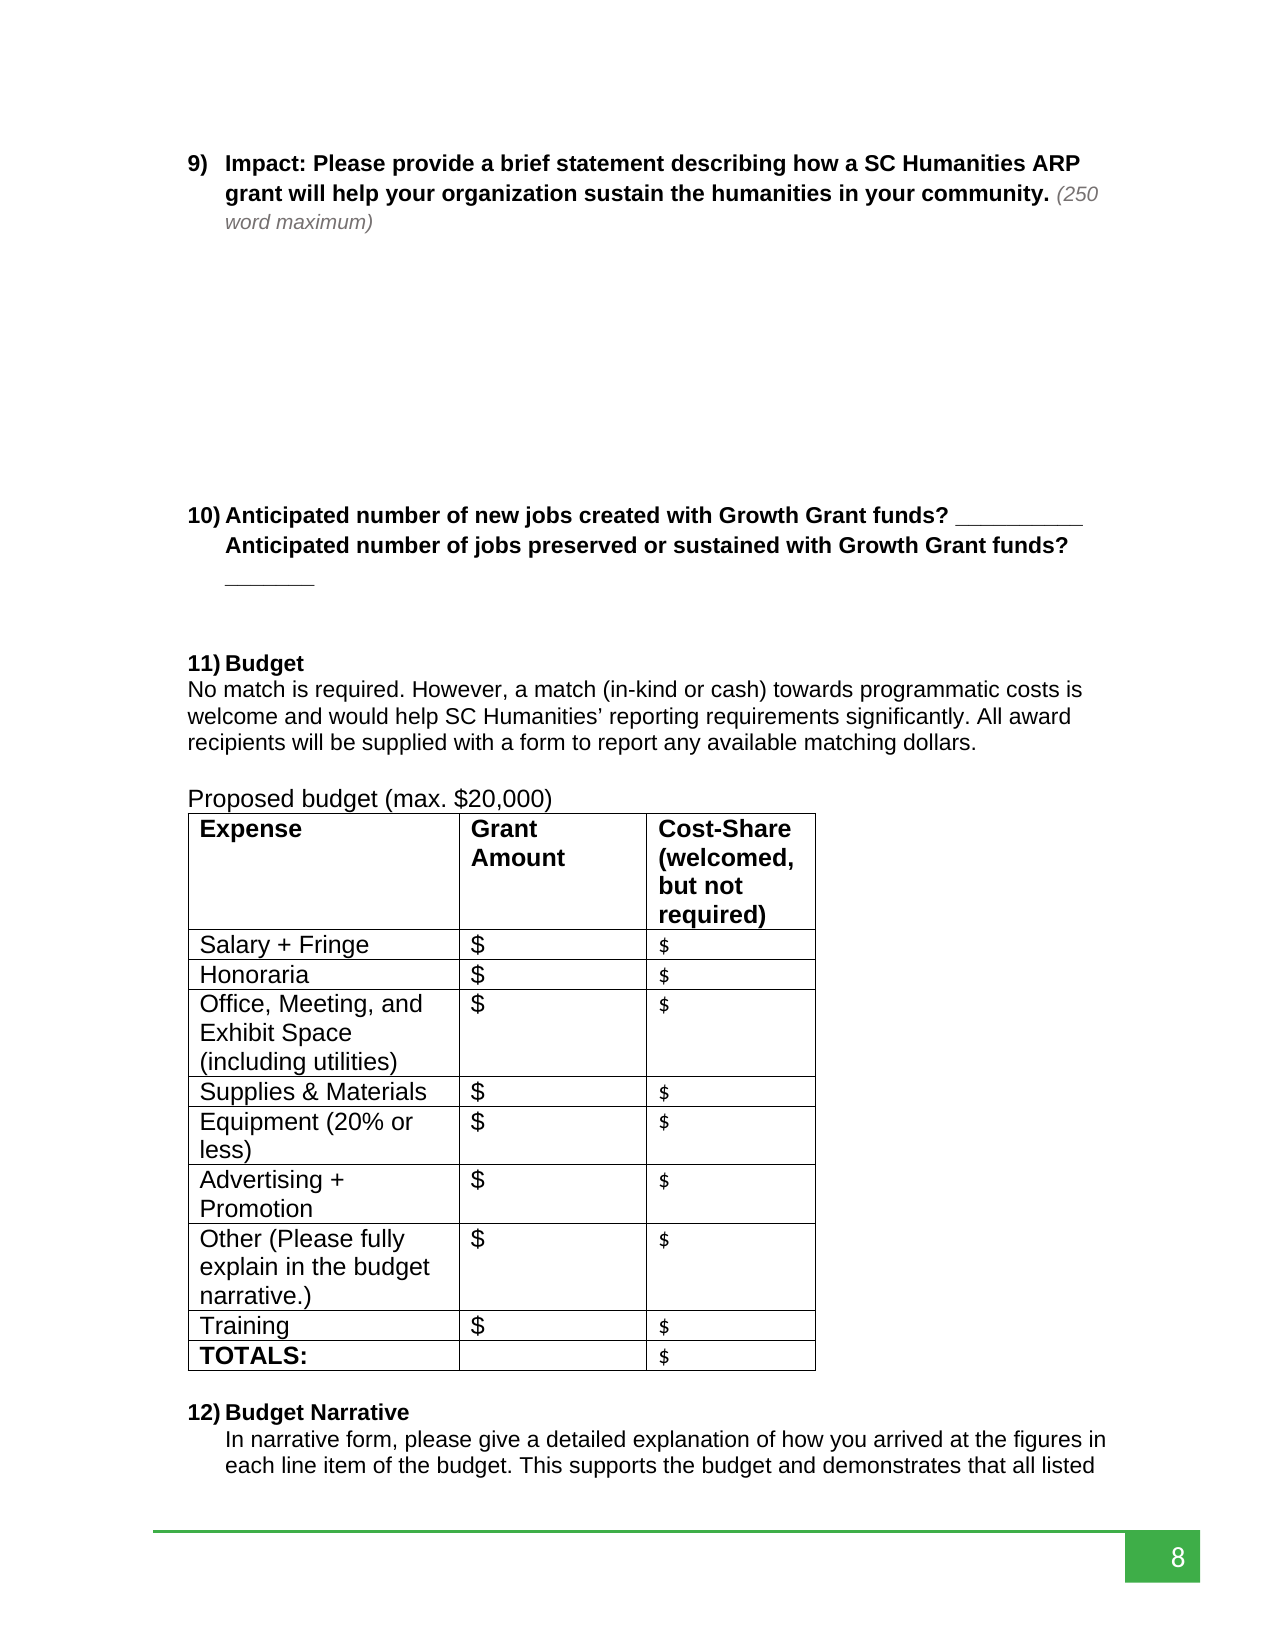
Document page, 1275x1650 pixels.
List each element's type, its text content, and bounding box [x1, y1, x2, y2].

text Proposed budget (max. $20,000) [187, 755, 1125, 813]
table_cell [460, 1341, 646, 1369]
table_cell $ [460, 1224, 646, 1310]
table_cell $ [460, 930, 646, 959]
table_header Expense [189, 814, 459, 929]
table_cell [647, 1311, 815, 1340]
table_cell $ [460, 1107, 646, 1164]
table_cell $ [460, 990, 646, 1076]
table_cell Training [189, 1311, 459, 1340]
table_header Grant Amount [460, 814, 646, 929]
table_cell Office, Meeting, and Exhibit Space (including utilities) [189, 990, 459, 1076]
table_cell Supplies & Materials [189, 1077, 459, 1106]
table_cell Honoraria [189, 960, 459, 988]
table_cell Advertising + Promotion [189, 1165, 459, 1223]
table_cell Salary + Fringe [189, 930, 459, 959]
list Anticipated number of new jobs created with Growth Grant funds? __________ [187, 502, 1125, 528]
table_cell $ [460, 1165, 646, 1223]
text No match is required. However, a match (in-kind or cash) towards programmatic costs is welcome and would help SC Humanities’ reporting requirements significantly. All award recipients will be supplied with a form to report any available matching dollars. [187, 676, 1125, 755]
table_cell $ [460, 1077, 646, 1106]
list Impact: Please provide a brief statement describing how a SC Humanities ARP grant will help your organization sustain the humanities in your community. (250 word maximum) [187, 150, 1125, 234]
list Budget [187, 650, 1125, 676]
table_header Cost-Share (welcomed, but not required) [647, 814, 815, 929]
table_cell Equipment (20% or less) [189, 1107, 459, 1164]
table_cell $ [460, 960, 646, 988]
list Anticipated number of jobs preserved or sustained with Growth Grant funds? _______ [225, 532, 1125, 588]
table_cell $ [460, 1311, 646, 1340]
table_cell Other (Please fully explain in the budget narrative.) [189, 1224, 459, 1310]
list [187, 1399, 1125, 1478]
table_cell TOTALS: [189, 1341, 459, 1369]
